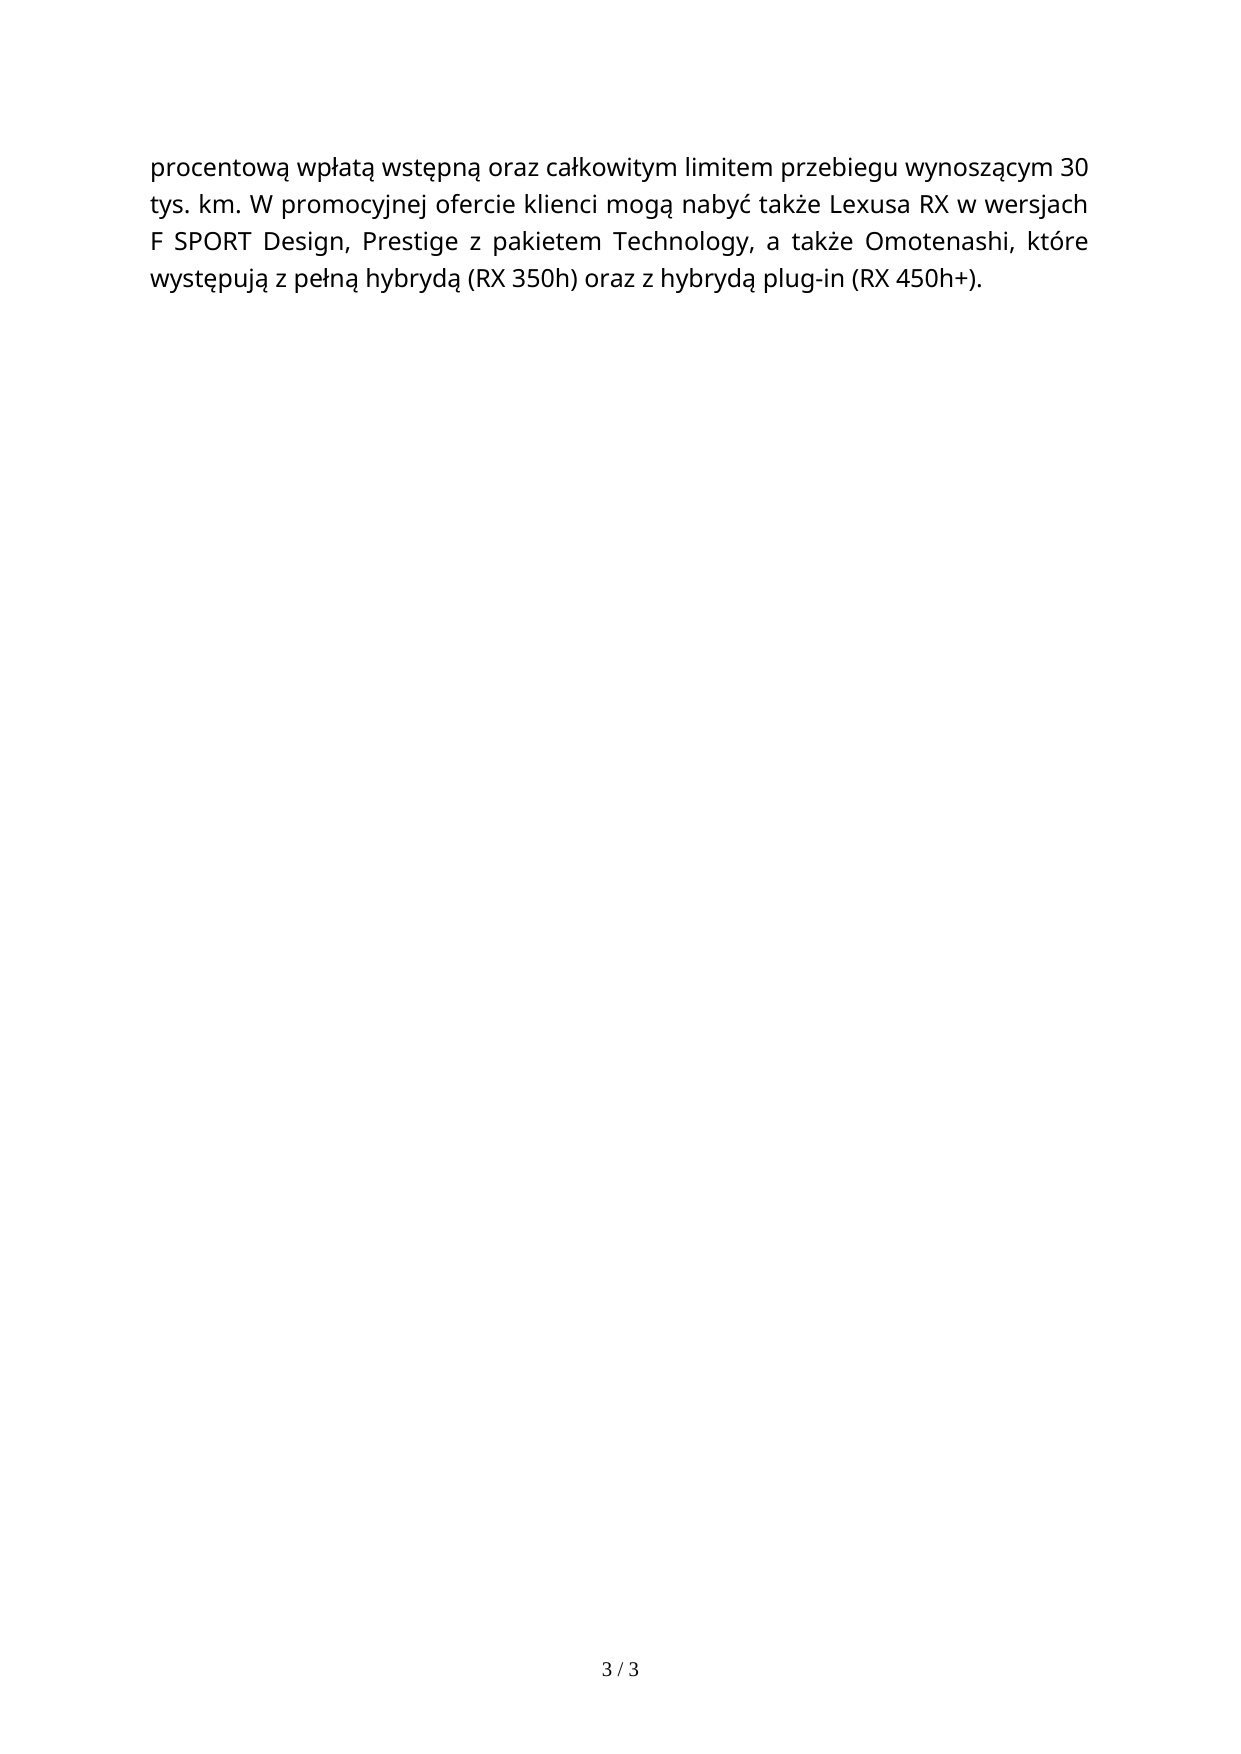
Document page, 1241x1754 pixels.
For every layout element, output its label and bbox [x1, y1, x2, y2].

text [150, 150, 1090, 294]
